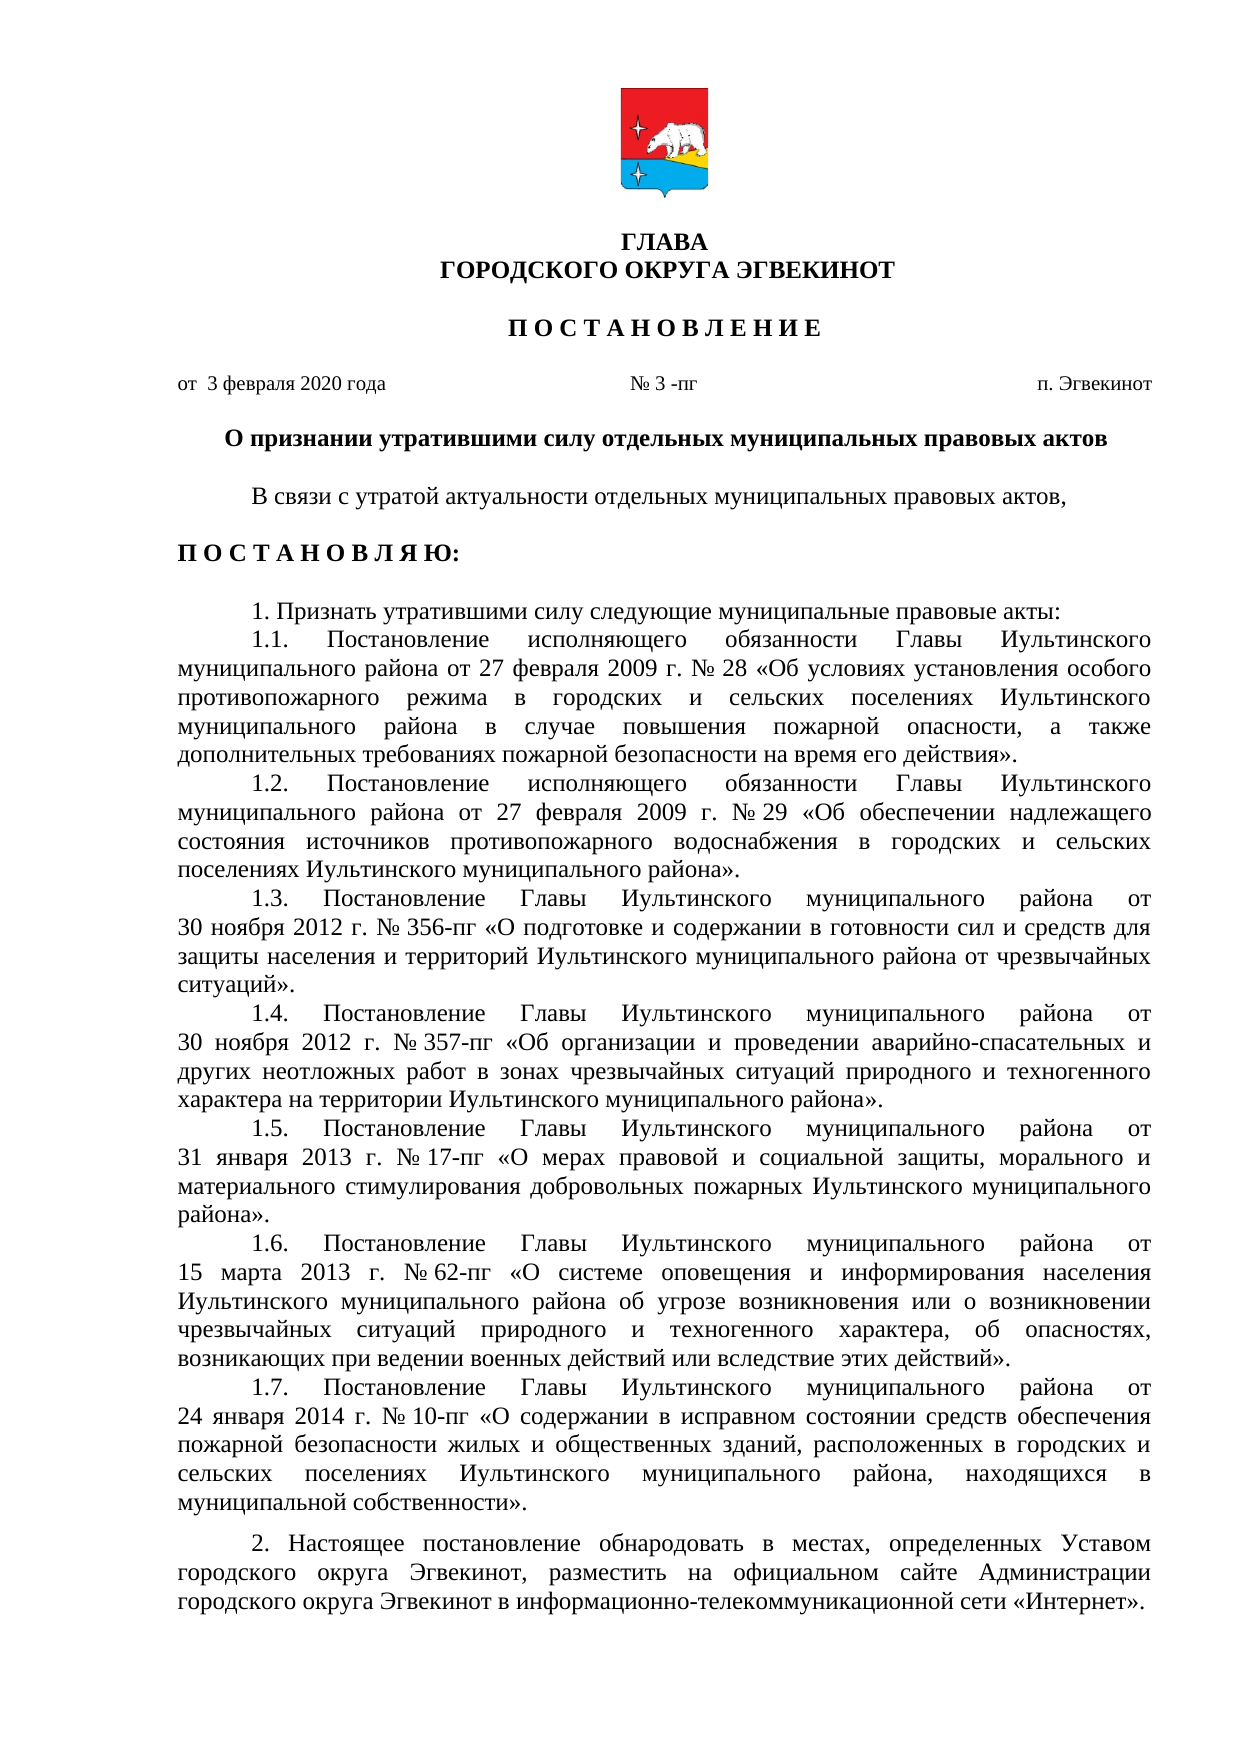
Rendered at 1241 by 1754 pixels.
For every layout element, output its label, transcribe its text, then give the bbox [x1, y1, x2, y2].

text 1.1. Постановление исполняющего обязанности Главы Иультинского муниципального района от 27 февраля 2009 г. № 28 «Об условиях установления особого противопожарного режима в городских и сельских поселениях Иультинского муниципального района в случае повышения пожарной опасности, а также дополнительных требованиях пожарной безопасности на время его действия». [177, 624, 1152, 768]
text О признании утратившими силу отдельных муниципальных правовых актов [177, 423, 1155, 452]
text 1.4. Постановление Главы Иультинского муниципального района от 30 ноября 2012 г. № 357-пг «Об организации и проведении аварийно-спасательных и других неотложных работ в зонах чрезвычайных ситуаций природного и техногенного характера на территории Иультинского муниципального района». [177, 998, 1152, 1113]
text 2. Настоящее постановление обнародовать в местах, определенных Уставом городского округа Эгвекинот, разместить на официальном сайте Администрации городского округа Эгвекинот в информационно-телекоммуникационной сети «Интернет». [177, 1528, 1152, 1614]
subtitle П О С Т А Н О В Л Е Н И Е [177, 313, 1152, 342]
text П О С Т А Н О В Л Я Ю: [177, 538, 1152, 567]
text 1.6. Постановление Главы Иультинского муниципального района от 15 марта 2013 г. № 62-пг «О системе оповещения и информирования населения Иультинского муниципального района об угрозе возникновения или о возникновении чрезвычайных ситуаций природного и техногенного характера, об опасностях, возникающих при ведении военных действий или вследствие этих действий». [177, 1228, 1152, 1372]
picture [632, 170, 644, 179]
text 1.5. Постановление Главы Иультинского муниципального района от 31 января 2013 г. № 17-пг «О мерах правовой и социальной защиты, морального и материального стимулирования добровольных пожарных Иультинского муниципального района». [177, 1113, 1152, 1228]
text 1.3. Постановление Главы Иультинского муниципального района от 30 ноября 2012 г. № 356-пг «О подготовке и содержании в готовности сил и средств для защиты населения и территорий Иультинского муниципального района от чрезвычайных ситуаций». [177, 883, 1152, 998]
text 1.2. Постановление исполняющего обязанности Главы Иультинского муниципального района от 27 февраля 2009 г. № 29 «Об обеспечении надлежащего состояния источников противопожарного водоснабжения в городских и сельских поселениях Иультинского муниципального района». [177, 768, 1152, 883]
picture [620, 88, 709, 198]
table_header п. Эгвекинот [828, 371, 1163, 394]
subtitle ГЛАВА [177, 227, 1152, 256]
text 1.7. Постановление Главы Иультинского муниципального района от 24 января 2014 г. № 10-пг «О содержании в исправном состоянии средств обеспечения пожарной безопасности жилых и общественных зданий, расположенных в городских и сельских поселениях Иультинского муниципального района, находящихся в муниципальной собственности». [177, 1372, 1152, 1516]
subtitle ГОРОДСКОГО ОКРУГА ЭГВЕКИНОТ [177, 256, 1152, 284]
text 1. Признать утратившими силу следующие муниципальные правовые акты: [177, 596, 1152, 624]
table_header от 3 февраля 2020 года [166, 371, 499, 394]
text В связи с утратой актуальности отдельных муниципальных правовых актов, [177, 481, 1152, 509]
table_header № 3 -пг [499, 371, 828, 394]
